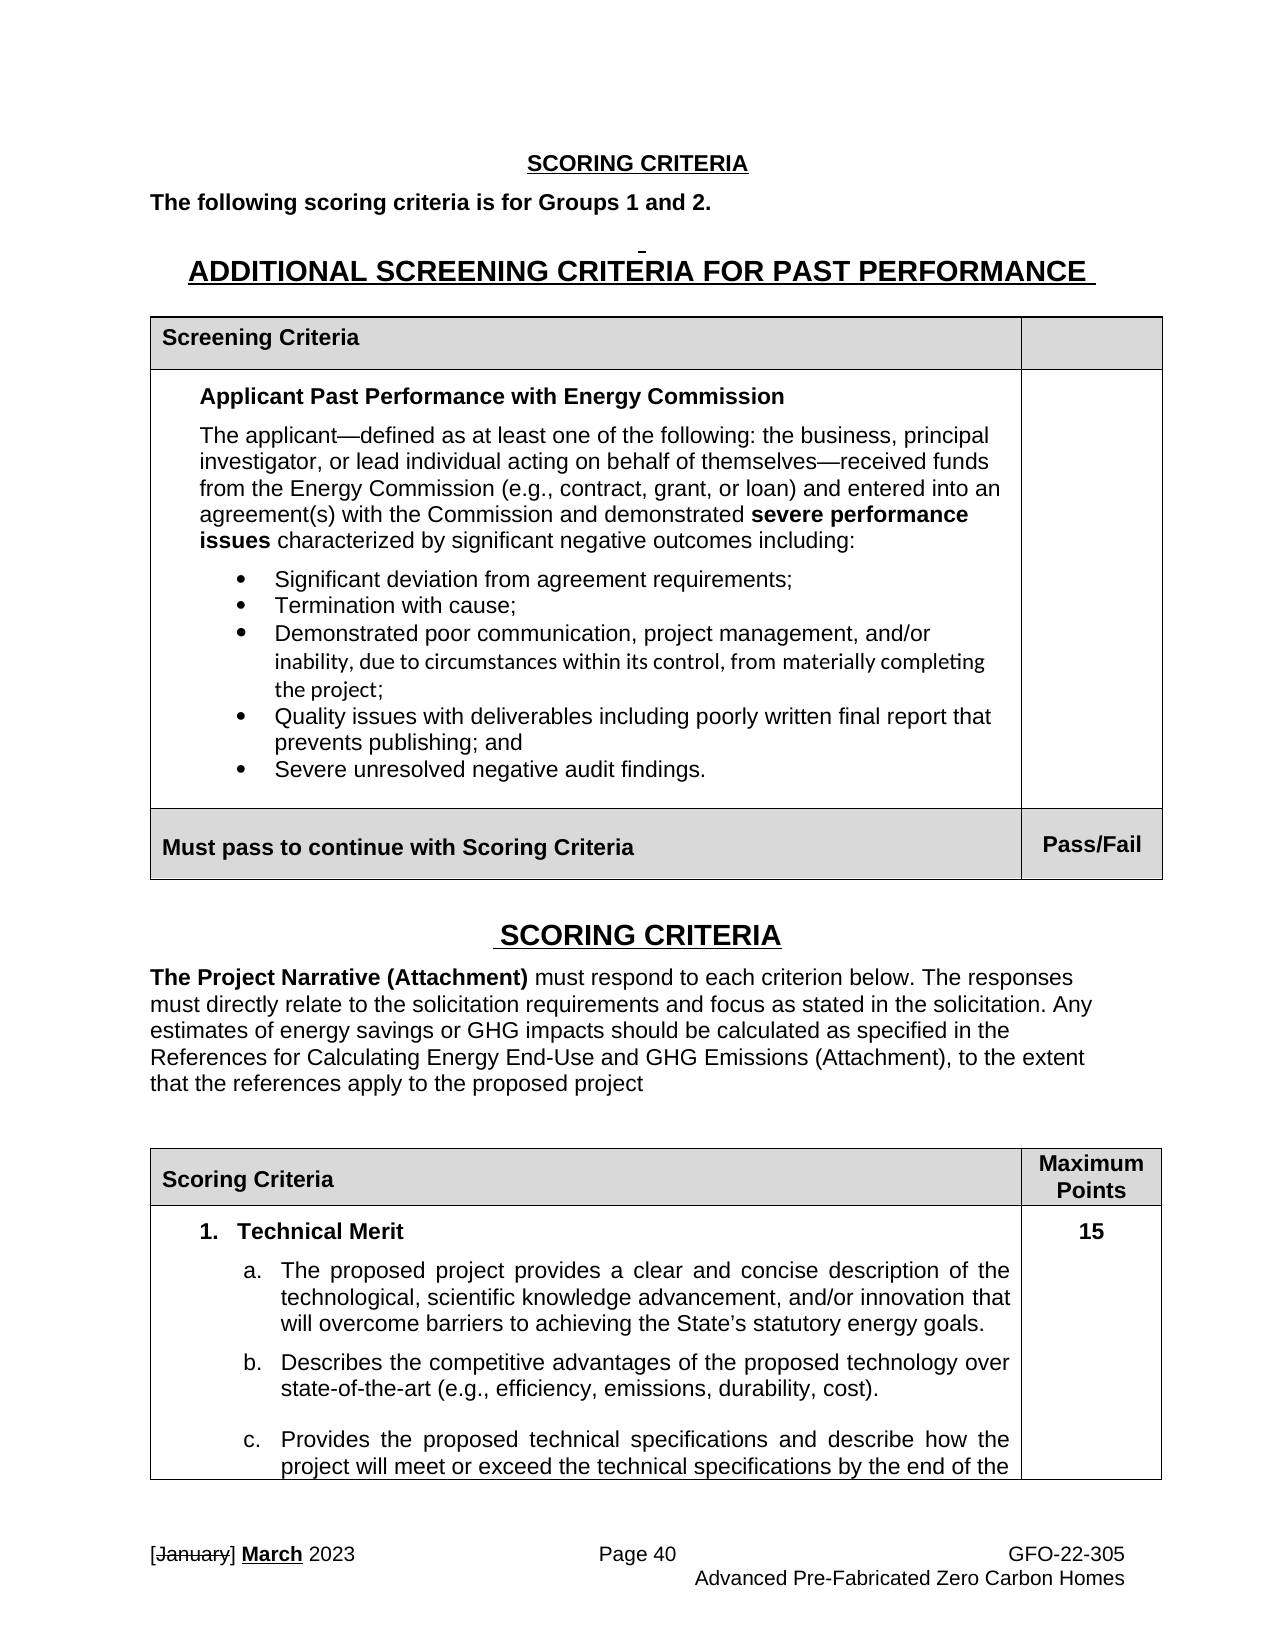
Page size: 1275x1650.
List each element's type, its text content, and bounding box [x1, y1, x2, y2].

table_cell Applicant Past Performance with Energy Commission The applicant—defined as at least one of the following: the business, principal investigator, or lead individual acting on behalf of themselves—received funds from the Energy Commission (e.g., contract, grant, or loan) and entered into an agreement(s) with the Commission and demonstrated severe performance issues characterized by significant negative outcomes including: Significant deviation from agreement requirements; Termination with cause; Demonstrated poor communication, project management, and/or inability, due to circumstances within its control, from materially completing the project; Quality issues with deliverables including poorly written final report that prevents publishing; and Severe unresolved negative audit findings. [151, 370, 1021, 808]
table_header Screening Criteria [151, 318, 1021, 369]
text The Project Narrative (Attachment) must respond to each criterion below. The responses must directly relate to the solicitation requirements and focus as stated in the solicitation. Any estimates of energy savings or GHG impacts should be calculated as specified in the References for Calculating Energy End-Use and GHG Emissions (Attachment), to the extent that the references apply to the proposed project [150, 964, 1125, 1096]
table_header Maximum Points [1022, 1149, 1161, 1205]
table_cell 15 [1022, 1206, 1161, 1479]
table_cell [151, 1206, 1021, 1479]
table_header [1022, 318, 1162, 369]
table_cell Pass/Fail [1022, 809, 1162, 878]
table_cell Must pass to continue with Scoring Criteria [151, 809, 1021, 878]
text Scoring CRITERIA [150, 150, 1125, 176]
text Additional Screening Criteria for Past Performance [150, 254, 1125, 288]
text The following scoring criteria is for Groups 1 and 2. [150, 189, 1125, 215]
table_cell [1022, 370, 1162, 808]
text Scoring CRITERIA [150, 918, 1125, 952]
table_header Scoring Criteria [151, 1149, 1021, 1205]
